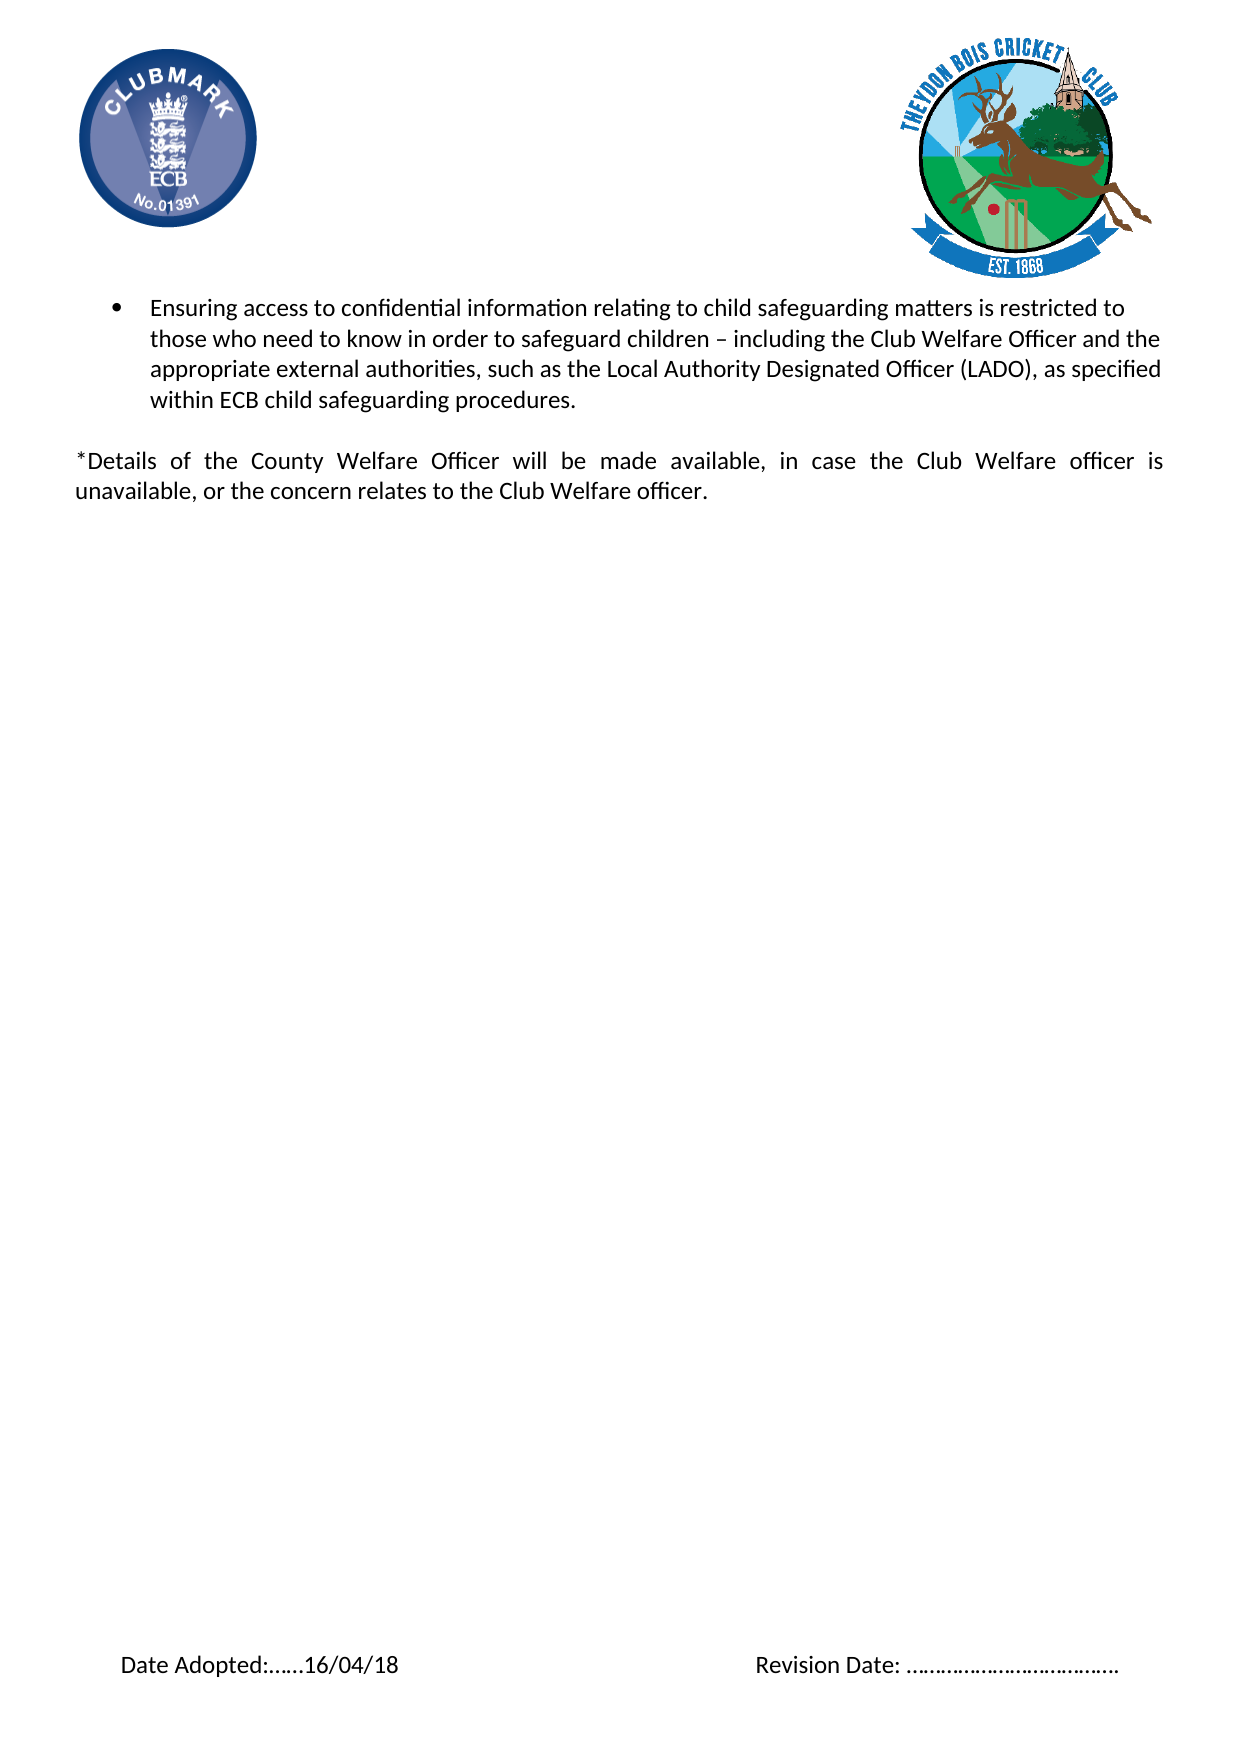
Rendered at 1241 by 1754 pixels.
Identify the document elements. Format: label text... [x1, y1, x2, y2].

picture [885, 23, 1164, 217]
list Ensuring access to confidential information relating to child safeguarding matters is restricted to those who need to know in order to safeguard children – including the Club Welfare Officer and the appropriate external authorities, such as the Local Authority Designated Officer (LADO), as specified within ECB child safeguarding procedures. [112, 217, 1165, 414]
text *Details of the County Welfare Officer will be made available, in case the Club Welfare officer is unavailable, or the concern relates to the Club Welfare officer. [75, 445, 1165, 506]
picture [75, 45, 261, 231]
